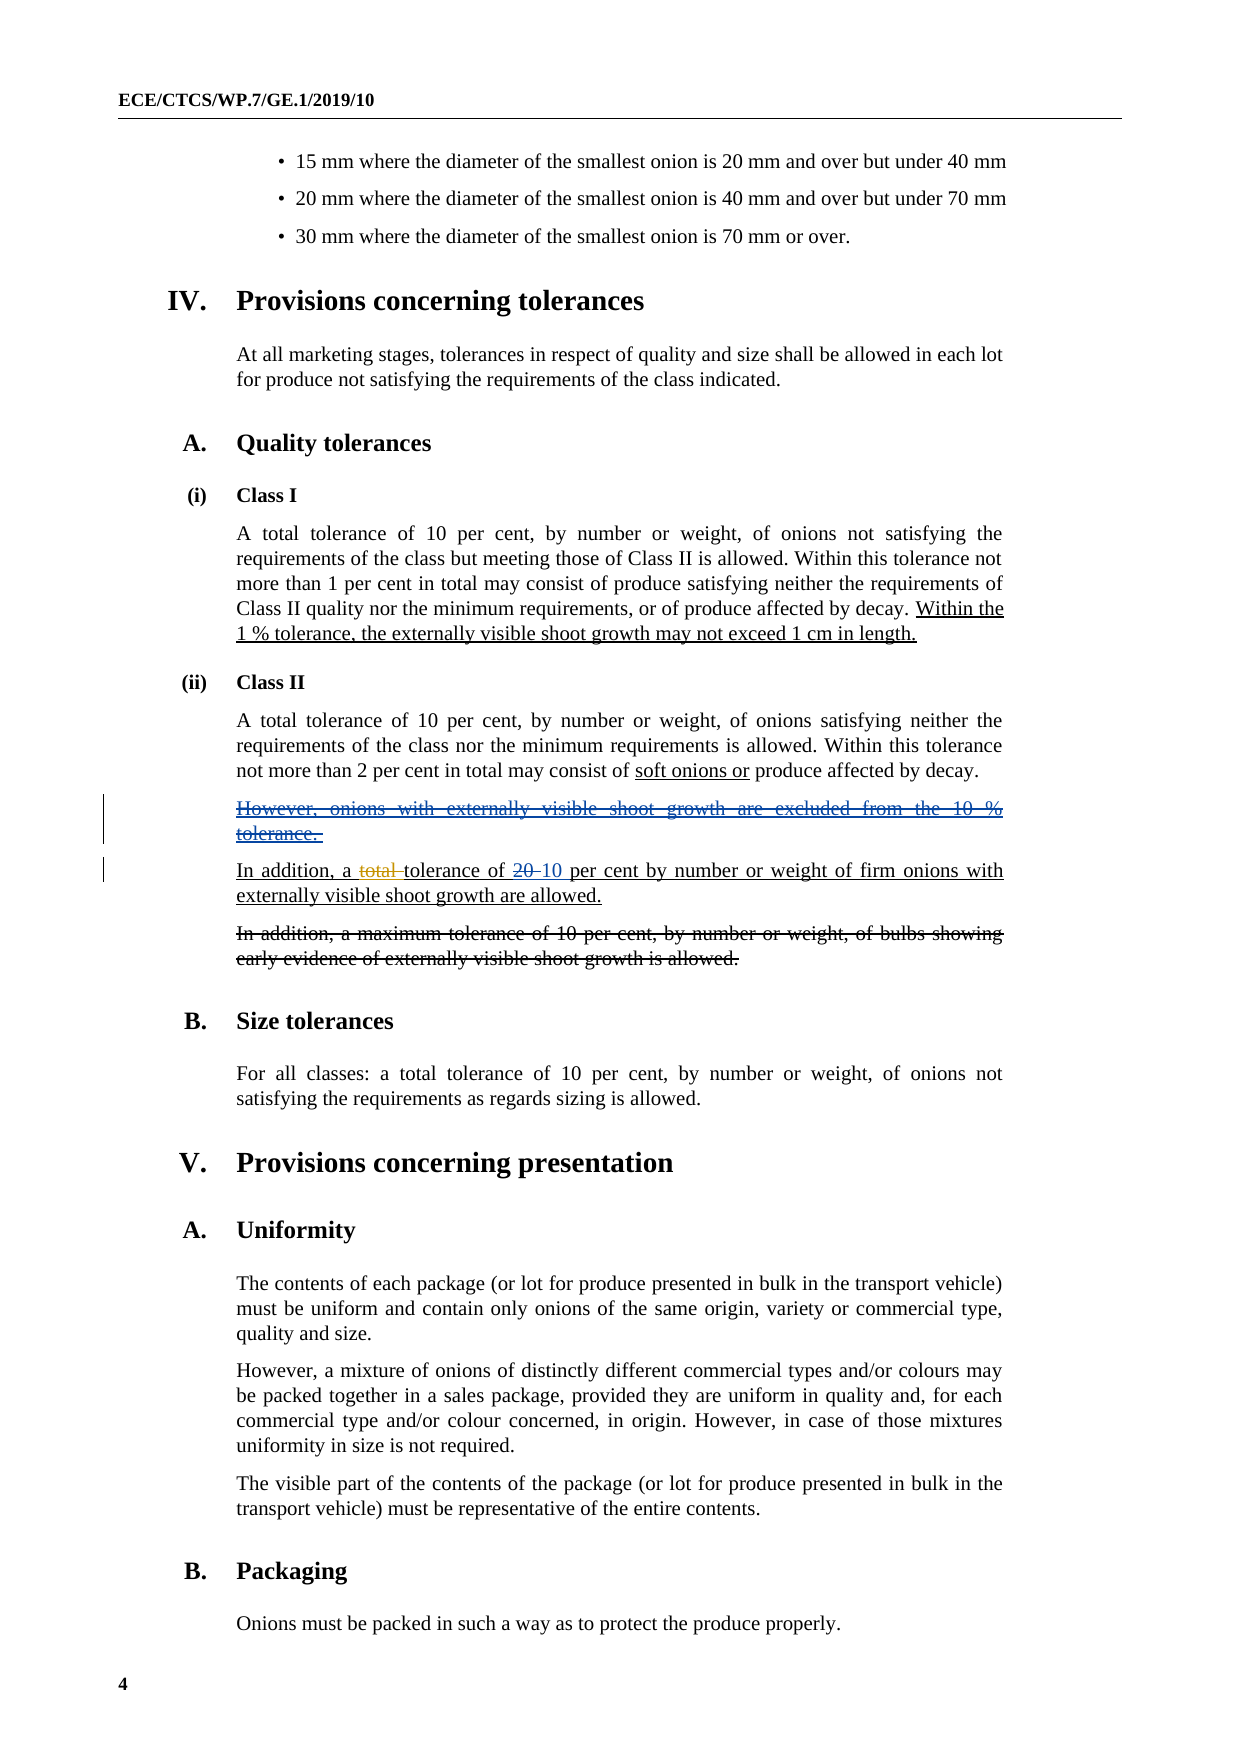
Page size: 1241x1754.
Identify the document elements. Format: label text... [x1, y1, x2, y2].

text In addition, a tolerance of per cent by number or weight of firm onions with externally visible shoot growth are allowed. [236, 857, 1004, 879]
text A total tolerance of 10 per cent, by number or weight, of onions not satisfying the requirements of the class but meeting those of Class II is allowed. Within this tolerance not more than 1 per cent in total may consist of produce satisfying neither the requirements of Class II quality nor the minimum requirements, or of produce affected by decay. Within the 1 % tolerance, the externally visible shoot growth may not exceed 1 cm in length. [236, 519, 1004, 644]
text B. Size tolerances [118, 1007, 1004, 1035]
text For all classes: a total tolerance of 10 per cent, by number or weight, of onions not satisfying the requirements as regards sizing is allowed. [236, 1060, 1004, 1110]
text A total tolerance of 10 per cent, by number or weight, of onions satisfying neither the requirements of the class nor the minimum requirements is allowed. Within this tolerance not more than 2 per cent in total may consist of soft onions or produce affected by decay. [236, 707, 1004, 782]
text 30 mm where the diameter of the smallest onion is 70 mm or over. [278, 223, 1122, 248]
text The visible part of the contents of the package (or lot for produce presented in bulk in the transport vehicle) must be representative of the entire contents. [236, 1469, 1004, 1519]
text In addition, a maximum tolerance of 10 per cent, by number or weight, of bulbs showing early evidence of externally visible shoot growth is allowed. [236, 935, 1004, 969]
text (ii) Class II [118, 669, 1004, 694]
text (i) Class I [118, 482, 1004, 507]
text A. Uniformity [118, 1216, 1004, 1244]
text 15 mm where the diameter of the smallest onion is 20 mm and over but under 40 mm [278, 148, 1122, 173]
text However, a mixture of onions of distinctly different commercial types and/or colours may be packed together in a sales package, provided they are uniform in quality and, for each commercial type and/or colour concerned, in origin. However, in case of those mixtures uniformity in size is not required. [236, 1357, 1004, 1457]
text B. Packaging [118, 1557, 1004, 1585]
text In addition, a tolerance of per cent by number or weight of firm onions with externally visible shoot growth are allowed. [236, 880, 1004, 907]
text V. Provisions concerning presentation [118, 1148, 1004, 1179]
text At all marketing stages, tolerances in respect of quality and size shall be allowed in each lot for produce not satisfying the requirements of the class indicated. [236, 341, 1004, 391]
text The contents of each package (or lot for produce presented in bulk in the transport vehicle) must be uniform and contain only onions of the same origin, variety or commercial type, quality and size. [236, 1269, 1004, 1344]
text Onions must be packed in such a way as to protect the produce properly. [236, 1610, 1004, 1635]
text In addition, a maximum tolerance of 10 per cent, by number or weight, of bulbs showing early evidence of externally visible shoot growth is allowed. [236, 919, 1004, 933]
text 20 mm where the diameter of the smallest onion is 40 mm and over but under 70 mm [278, 185, 1122, 210]
text A. Quality tolerances [118, 429, 1004, 457]
text IV. Provisions concerning tolerances [118, 285, 1004, 316]
